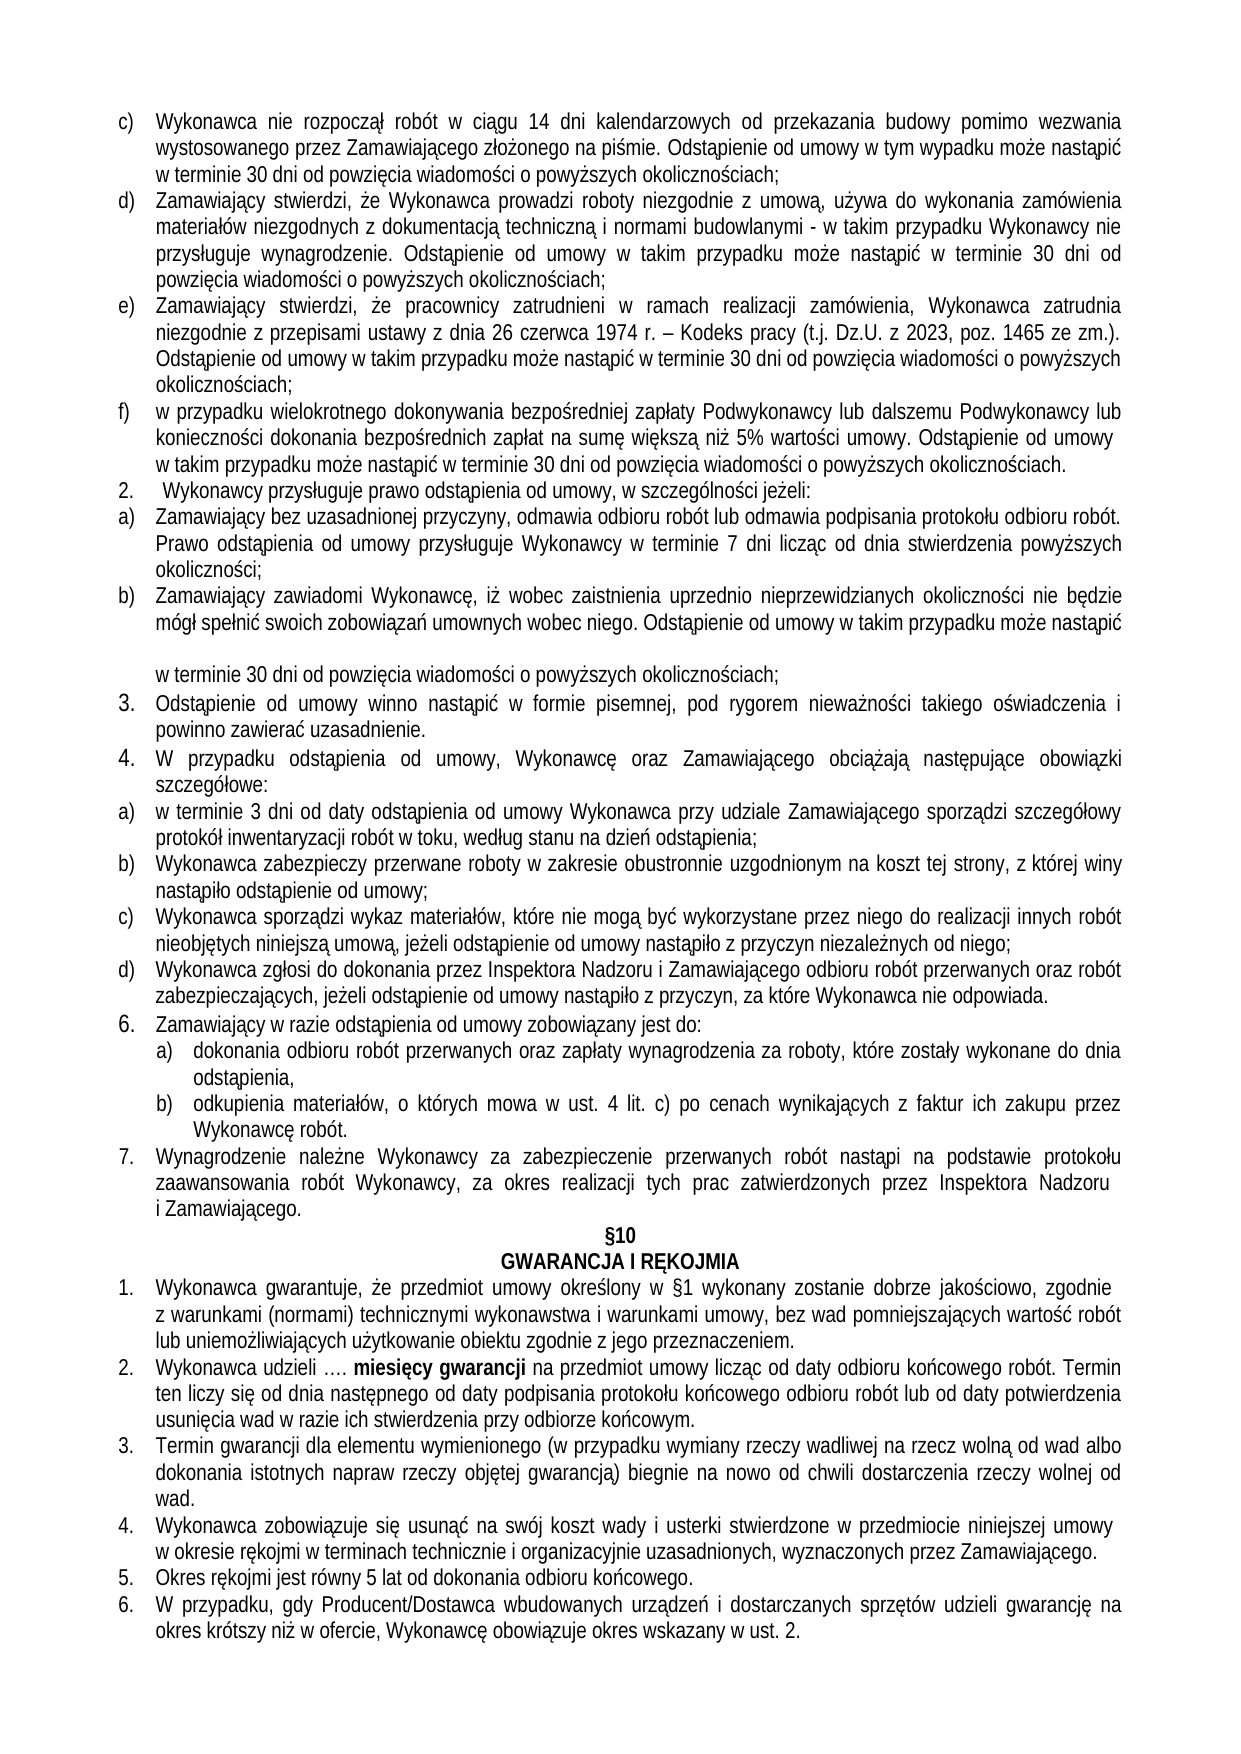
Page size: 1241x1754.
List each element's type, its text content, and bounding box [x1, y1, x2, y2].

list w przypadku wielokrotnego dokonywania bezpośredniej zapłaty Podwykonawcy lub dalszemu Podwykonawcy lub konieczności dokonania bezpośrednich zapłat na sumę większą niż 5% wartości umowy. Odstąpienie od umowy w takim przypadku może nastąpić w terminie 30 dni od powzięcia wiadomości o powyższych okolicznościach. [118, 398, 1122, 477]
list Zamawiający stwierdzi, że pracownicy zatrudnieni w ramach realizacji zamówienia, Wykonawca zatrudnia niezgodnie z przepisami ustawy z dnia 26 czerwca 1974 r. – Kodeks pracy (t.j. Dz.U. z 2023, poz. 1465 ze zm.). Odstąpienie od umowy w takim przypadku może nastąpić w terminie 30 dni od powzięcia wiadomości o powyższych okolicznościach; [118, 292, 1122, 398]
list Wykonawca gwarantuje, że przedmiot umowy określony w §1 wykonany zostanie dobrze jakościowo, zgodnie z warunkami (normami) technicznymi wykonawstwa i warunkami umowy, bez wad pomniejszających wartość robót lub uniemożliwiających użytkowanie obiektu zgodnie z jego przeznaczeniem. [118, 1274, 1122, 1353]
list Wynagrodzenie należne Wykonawcy za zabezpieczenie przerwanych robót nastąpi na podstawie protokołu zaawansowania robót Wykonawcy, za okres realizacji tych prac zatwierdzonych przez Inspektora Nadzoru i Zamawiającego. [118, 1143, 1122, 1222]
list Wykonawca zobowiązuje się usunąć na swój koszt wady i usterki stwierdzone w przedmiocie niniejszej umowy w okresie rękojmi w terminach technicznie i organizacyjnie uzasadnionych, wyznaczonych przez Zamawiającego. [118, 1512, 1122, 1564]
list Wykonawca zgłosi do dokonania przez Inspektora Nadzoru i Zamawiającego odbioru robót przerwanych oraz robót zabezpieczających, jeżeli odstąpienie od umowy nastąpiło z przyczyn, za które Wykonawca nie odpowiada. [118, 956, 1122, 1008]
list Wykonawcy przysługuje prawo odstąpienia od umowy, w szczególności jeżeli: [118, 477, 1122, 503]
list w terminie 3 dni od daty odstąpienia od umowy Wykonawca przy udziale Zamawiającego sporządzi szczegółowy protokół inwentaryzacji robót w toku, według stanu na dzień odstąpienia; [118, 798, 1122, 850]
list dokonania odbioru robót przerwanych oraz zapłaty wynagrodzenia za roboty, które zostały wykonane do dnia odstąpienia, [156, 1037, 1122, 1090]
list Zamawiający zawiadomi Wykonawcę, iż wobec zaistnienia uprzednio nieprzewidzianych okoliczności nie będzie mógł spełnić swoich zobowiązań umownych wobec niego. Odstąpienie od umowy w takim przypadku może nastąpić w terminie 30 dni od powzięcia wiadomości o powyższych okolicznościach; [118, 582, 1122, 688]
list Wykonawca sporządzi wykaz materiałów, które nie mogą być wykorzystane przez niego do realizacji innych robót nieobjętych niniejszą umową, jeżeli odstąpienie od umowy nastąpiło z przyczyn niezależnych od niego; [118, 903, 1122, 956]
list Wykonawca zabezpieczy przerwane roboty w zakresie obustronnie uzgodnionym na koszt tej strony, z której winy nastąpiło odstąpienie od umowy; [118, 850, 1122, 903]
list Wykonawca nie rozpoczął robót w ciągu 14 dni kalendarzowych od przekazania budowy pomimo wezwania wystosowanego przez Zamawiającego złożonego na piśmie. Odstąpienie od umowy w tym wypadku może nastąpić w terminie 30 dni od powzięcia wiadomości o powyższych okolicznościach; [118, 108, 1122, 187]
list Termin gwarancji dla elementu wymienionego (w przypadku wymiany rzeczy wadliwej na rzecz wolną od wad albo dokonania istotnych napraw rzeczy objętej gwarancją) biegnie na nowo od chwili dostarczenia rzeczy wolnej od wad. [118, 1432, 1122, 1512]
list Zamawiający bez uzasadnionej przyczyny, odmawia odbioru robót lub odmawia podpisania protokołu odbioru robót. Prawo odstąpienia od umowy przysługuje Wykonawcy w terminie 7 dni licząc od dnia stwierdzenia powyższych okoliczności; [118, 503, 1122, 582]
text §10 [118, 1222, 1122, 1248]
list Odstąpienie od umowy winno nastąpić w formie pisemnej, pod rygorem nieważności takiego oświadczenia i powinno zawierać uzasadnienie. [118, 688, 1122, 743]
list Zamawiający w razie odstąpienia od umowy zobowiązany jest do: [118, 1008, 1122, 1037]
list Zamawiający stwierdzi, że Wykonawca prowadzi roboty niezgodnie z umową, używa do wykonania zamówienia materiałów niezgodnych z dokumentacją techniczną i normami budowlanymi - w takim przypadku Wykonawcy nie przysługuje wynagrodzenie. Odstąpienie od umowy w takim przypadku może nastąpić w terminie 30 dni od powzięcia wiadomości o powyższych okolicznościach; [118, 187, 1122, 292]
list W przypadku odstąpienia od umowy, Wykonawcę oraz Zamawiającego obciążają następujące obowiązki szczegółowe: [118, 743, 1122, 798]
list Wykonawca udzieli …. miesięcy gwarancji na przedmiot umowy licząc od daty odbioru końcowego robót. Termin ten liczy się od dnia następnego od daty podpisania protokołu końcowego odbioru robót lub od daty potwierdzenia usunięcia wad w razie ich stwierdzenia przy odbiorze końcowym. [118, 1353, 1122, 1432]
list W przypadku, gdy Producent/Dostawca wbudowanych urządzeń i dostarczanych sprzętów udzieli gwarancję na okres krótszy niż w ofercie, Wykonawcę obowiązuje okres wskazany w ust. 2. [118, 1591, 1122, 1643]
list odkupienia materiałów, o których mowa w ust. 4 lit. c) po cenach wynikających z faktur ich zakupu przez Wykonawcę robót. [156, 1090, 1122, 1143]
list Okres rękojmi jest równy 5 lat od dokonania odbioru końcowego. [118, 1564, 1122, 1591]
text GWARANCJA I RĘKOJMIA [118, 1248, 1122, 1274]
